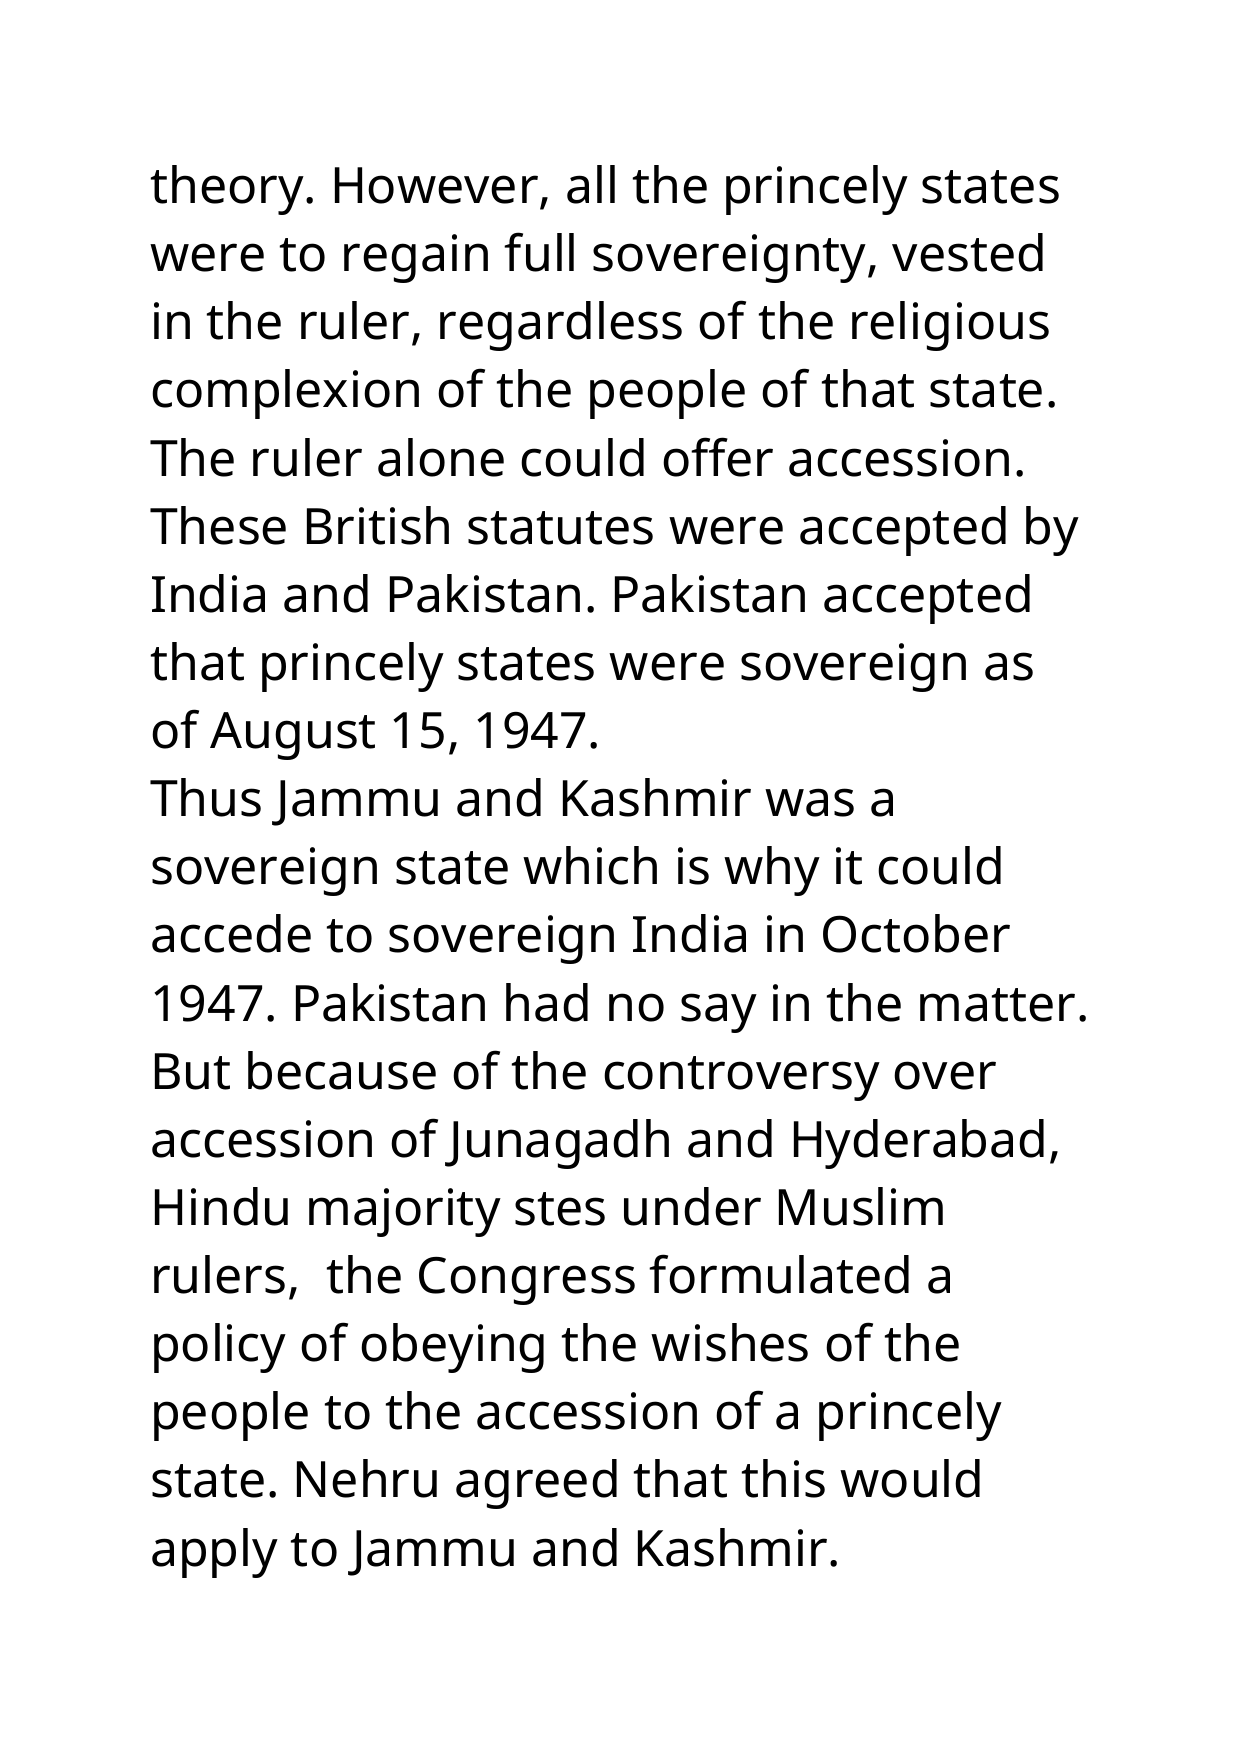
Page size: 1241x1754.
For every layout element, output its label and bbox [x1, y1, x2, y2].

text [150, 150, 1090, 1581]
